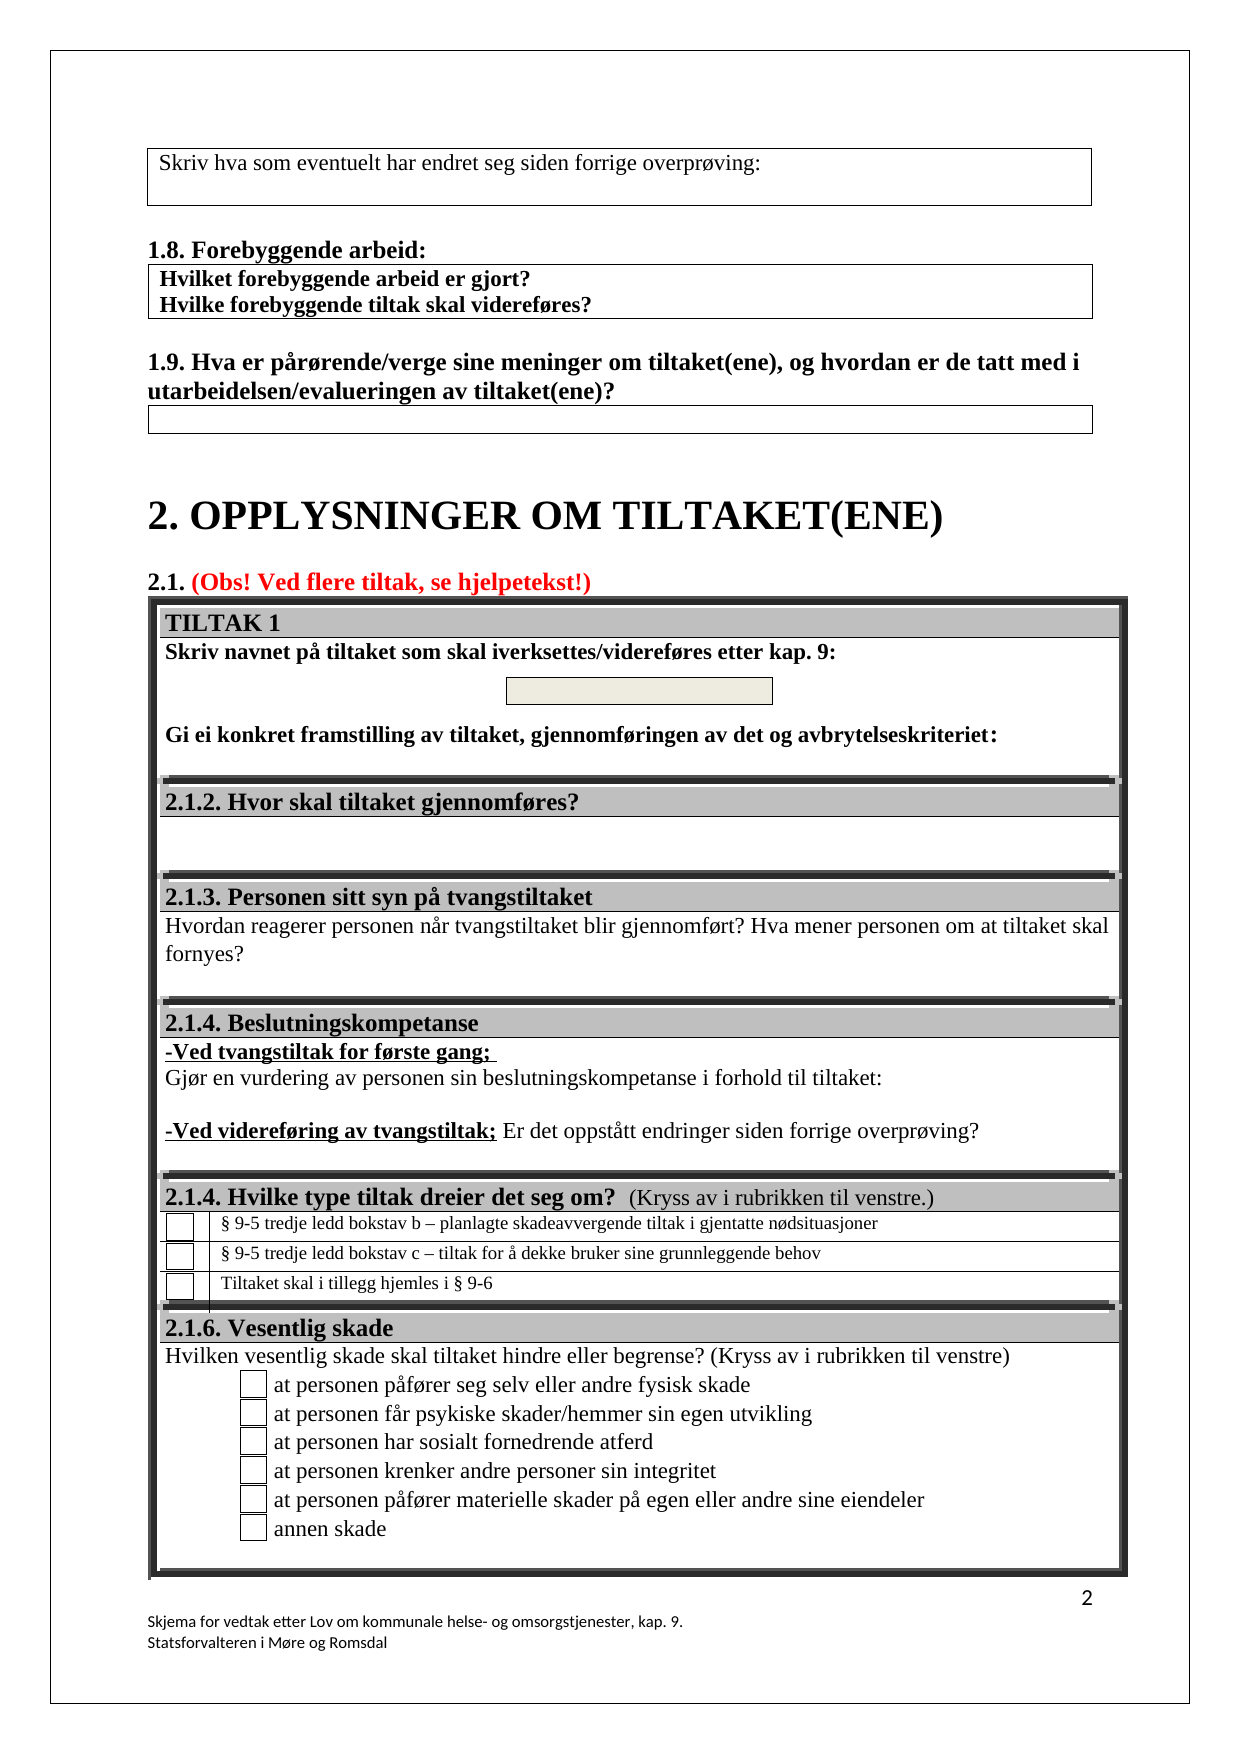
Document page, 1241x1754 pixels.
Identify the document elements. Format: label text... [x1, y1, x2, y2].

table_cell Hvordan reagerer personen når tvangstiltaket blir gjennomført? Hva mener personen om at tiltaket skal fornyes? [160, 912, 1119, 996]
table_cell 2.1.2. Hvor skal tiltaket gjennomføres? [157, 775, 1122, 816]
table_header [148, 149, 1091, 205]
table_header TILTAK 1 [160, 608, 1119, 637]
table_cell 2.1.4. Hvilke type tiltak dreier det seg om? (Kryss av i rubrikken til venstre.) [157, 1170, 1122, 1211]
list 1.9. Hva er pårørende/verge sine meninger om tiltaket(ene), og hvordan er de tatt med i utarbeidelsen/evalueringen av tiltaket(ene)? [147, 347, 1093, 405]
table_cell [160, 1242, 209, 1271]
table_header Hvilket forebyggende arbeid er gjort? Hvilke forebyggende tiltak skal videreføres? [149, 265, 1092, 318]
table_cell [160, 1272, 209, 1300]
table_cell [160, 1343, 1119, 1568]
list 1.8. Forebyggende arbeid: [147, 235, 1093, 264]
table_cell 2.1.6. Vesentlig skade [157, 1300, 1122, 1342]
table_cell § 9-5 tredje ledd bokstav c – tiltak for å dekke bruker sine grunnleggende behov [210, 1242, 1119, 1271]
table_header [149, 406, 1092, 432]
table_cell [160, 1212, 209, 1241]
table_cell Skriv navnet på tiltaket som skal iverksettes/videreføres etter kap. 9: Gi ei konkret framstilling av tiltaket, gjennomføringen av det og avbrytelseskriteriet: [160, 638, 1119, 774]
table_cell -Ved tvangstiltak for første gang; Gjør en vurdering av personen sin beslutningskompetanse i forhold til tiltaket: -Ved videreføring av tvangstiltak; Er det oppstått endringer siden forrige overprøving? [160, 1038, 1119, 1170]
table_cell [160, 817, 1119, 869]
table_cell 2.1.4. Beslutningskompetanse [157, 996, 1122, 1037]
text 2. OPPLYSNINGER OM TILTAKET(ENE) [147, 490, 1093, 538]
table_cell Tiltaket skal i tillegg hjemles i § 9-6 [210, 1272, 1119, 1300]
table_cell § 9-5 tredje ledd bokstav b – planlagte skadeavvergende tiltak i gjentatte nødsituasjoner [210, 1212, 1119, 1241]
text 2.1. (Obs! Ved flere tiltak, se hjelpetekst!) [147, 567, 1093, 596]
table_cell 2.1.3. Personen sitt syn på tvangstiltaket [157, 870, 1122, 911]
